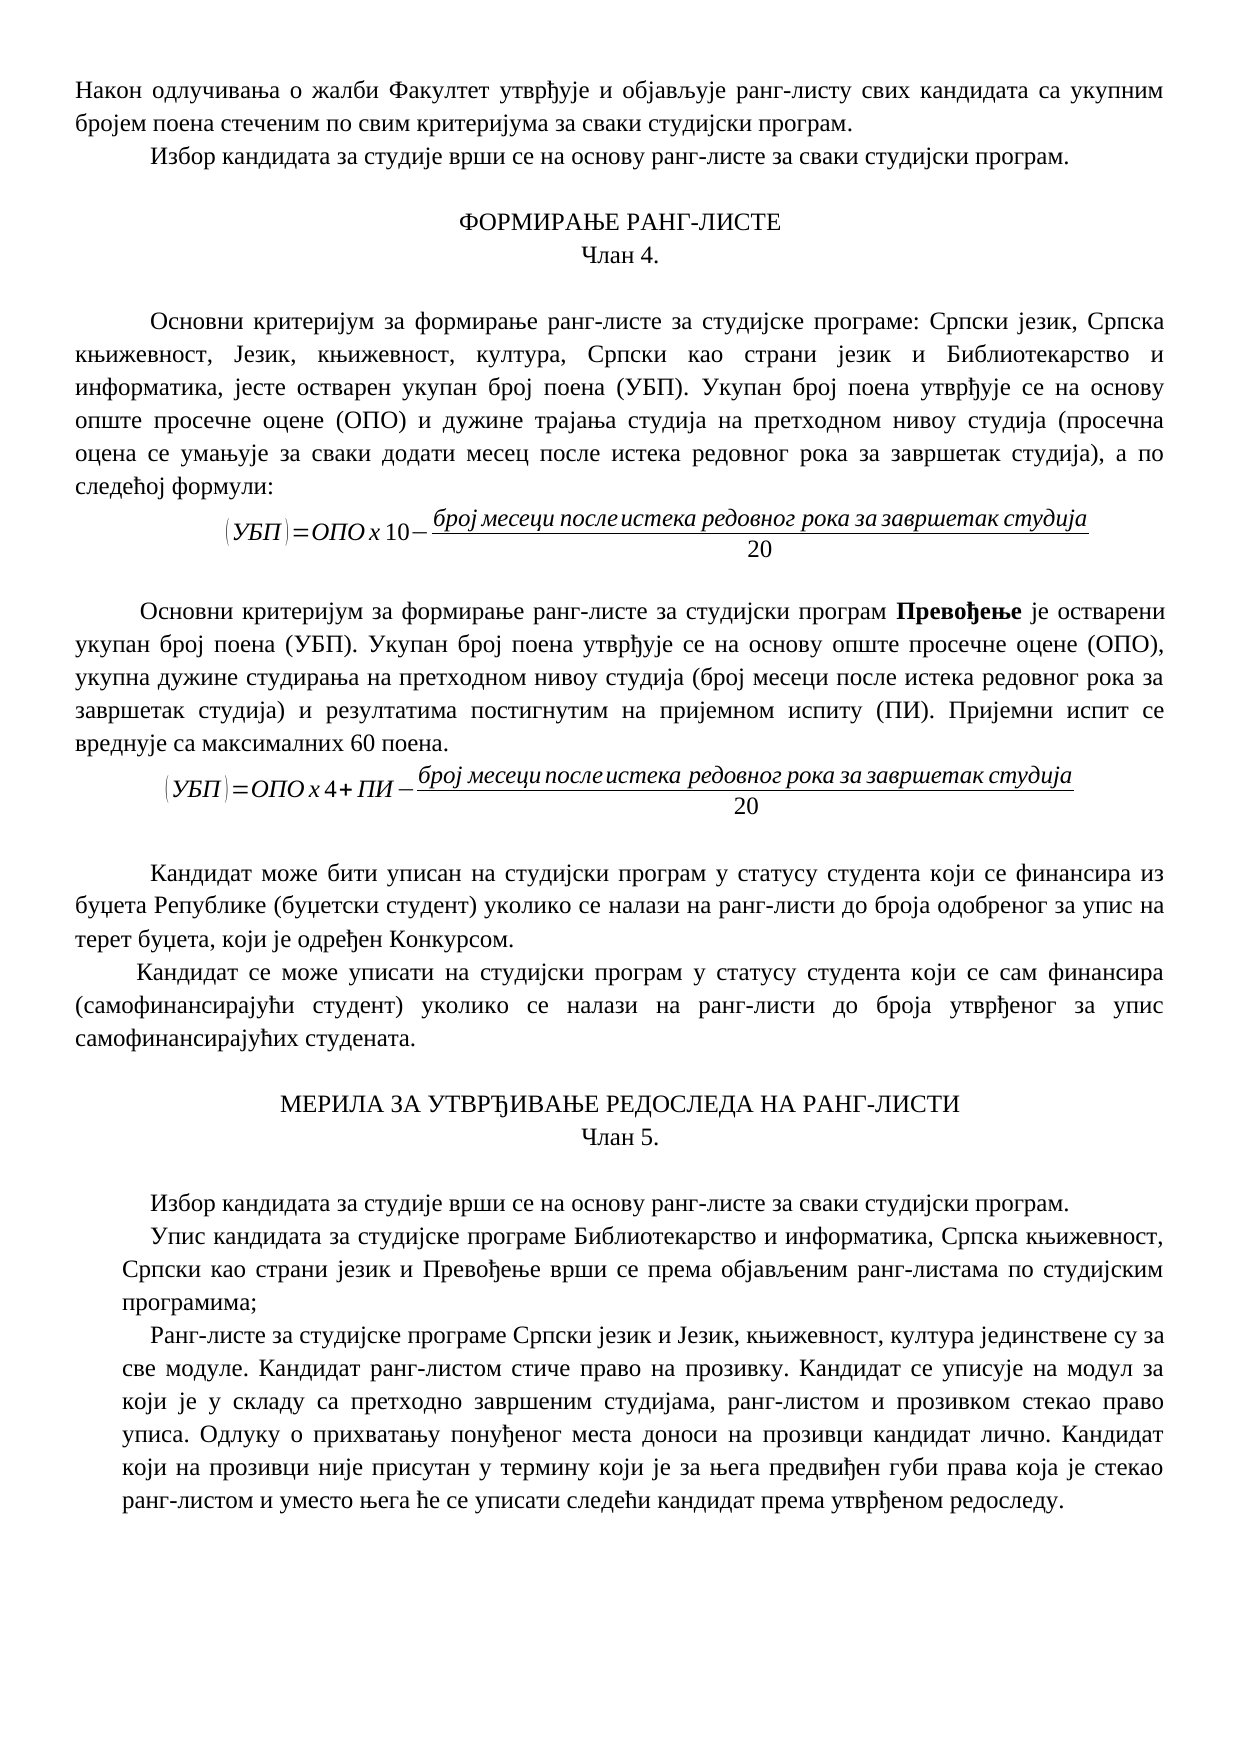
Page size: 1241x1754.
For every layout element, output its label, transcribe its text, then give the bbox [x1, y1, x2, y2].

text Кандидат може бити уписан на студијски програм у статусу студента који се финансира из буџета Републике (буџетски студент) уколико се налази на ранг-листи до броја одобреног за упис на терет буџета, који је одређен Конкурсом. [75, 858, 1165, 952]
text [75, 75, 1165, 137]
text Основни критеријум за формирање ранг-листе за студијске програме: Српски језик, Српска књижевност, Језик, књижевност, култура, Српски као страни језик и Библиотекарство и информатика, јесте остварен укупан број поена (УБП). Укупан број поена утврђује се на основу опште просечне оцене (ОПО) и дужине трајања студија на претходном нивоу студија (просечна оцена се умањује за сваки додати месец после истека редовног рока за завршетак студија), а по следећој формули: [75, 306, 1165, 500]
text Ранг-листе за студијске програме Српски језик и Језик, књижевност, култура јединствене су за све модуле. Кандидат ранг-листом стиче право на прозивку. Кандидат се уписује на модул за који је у складу са претходно завршеним студијама, ранг-листом и прозивком стекао право уписа. Одлуку о прихватању понуђеног места доноси на прозивци кандидат лично. Кандидат који на прозивци није присутан у термину који је за њега предвиђен губи права која је стекао ранг-листом и уместо њега ће се уписати следећи кандидат према утврђеном редоследу. [122, 1320, 1165, 1514]
text Кандидат се може уписати на студијски програм у статусу студента који се сам финансира (самофинансирајући студент) уколико се налази на ранг-листи до броја утврђеног за упис самофинансирајућих студената. [75, 957, 1165, 1051]
text Члан 4. [75, 240, 1165, 269]
text Члан 5. [75, 1122, 1165, 1151]
text Упис кандидата за студијске програме Библиотекарство и информатика, Српска књижевност, Српски као страни језик и Превођење врши се према објављеним ранг-листама по студијским програмима; [122, 1221, 1165, 1316]
text Избор кандидата за студије врши се на основу ранг-листе за сваки студијски програм. [122, 1188, 1165, 1217]
text Основни критеријум за формирање ранг-листе за студијски програм Превођење је остварени укупан број поена (УБП). Укупан број поена утврђује се на основу опште просечне оцене (ОПО), укупна дужине студирања на претходном нивоу студија (број месеци после истека редовног рока за завршетак студија) и резултатима постигнутим на пријемном испиту (ПИ). Пријемни испит се вреднује са максималних 60 поена. [75, 596, 1165, 757]
text МЕРИЛА ЗА УТВРЂИВАЊЕ РЕДОСЛЕДА НА РАНГ-ЛИСТИ [75, 1089, 1165, 1117]
text Избор кандидата за студије врши се на основу ранг-листе за сваки студијски програм. [75, 141, 1165, 170]
text ФОРМИРАЊЕ РАНГ-ЛИСТЕ [75, 207, 1165, 236]
